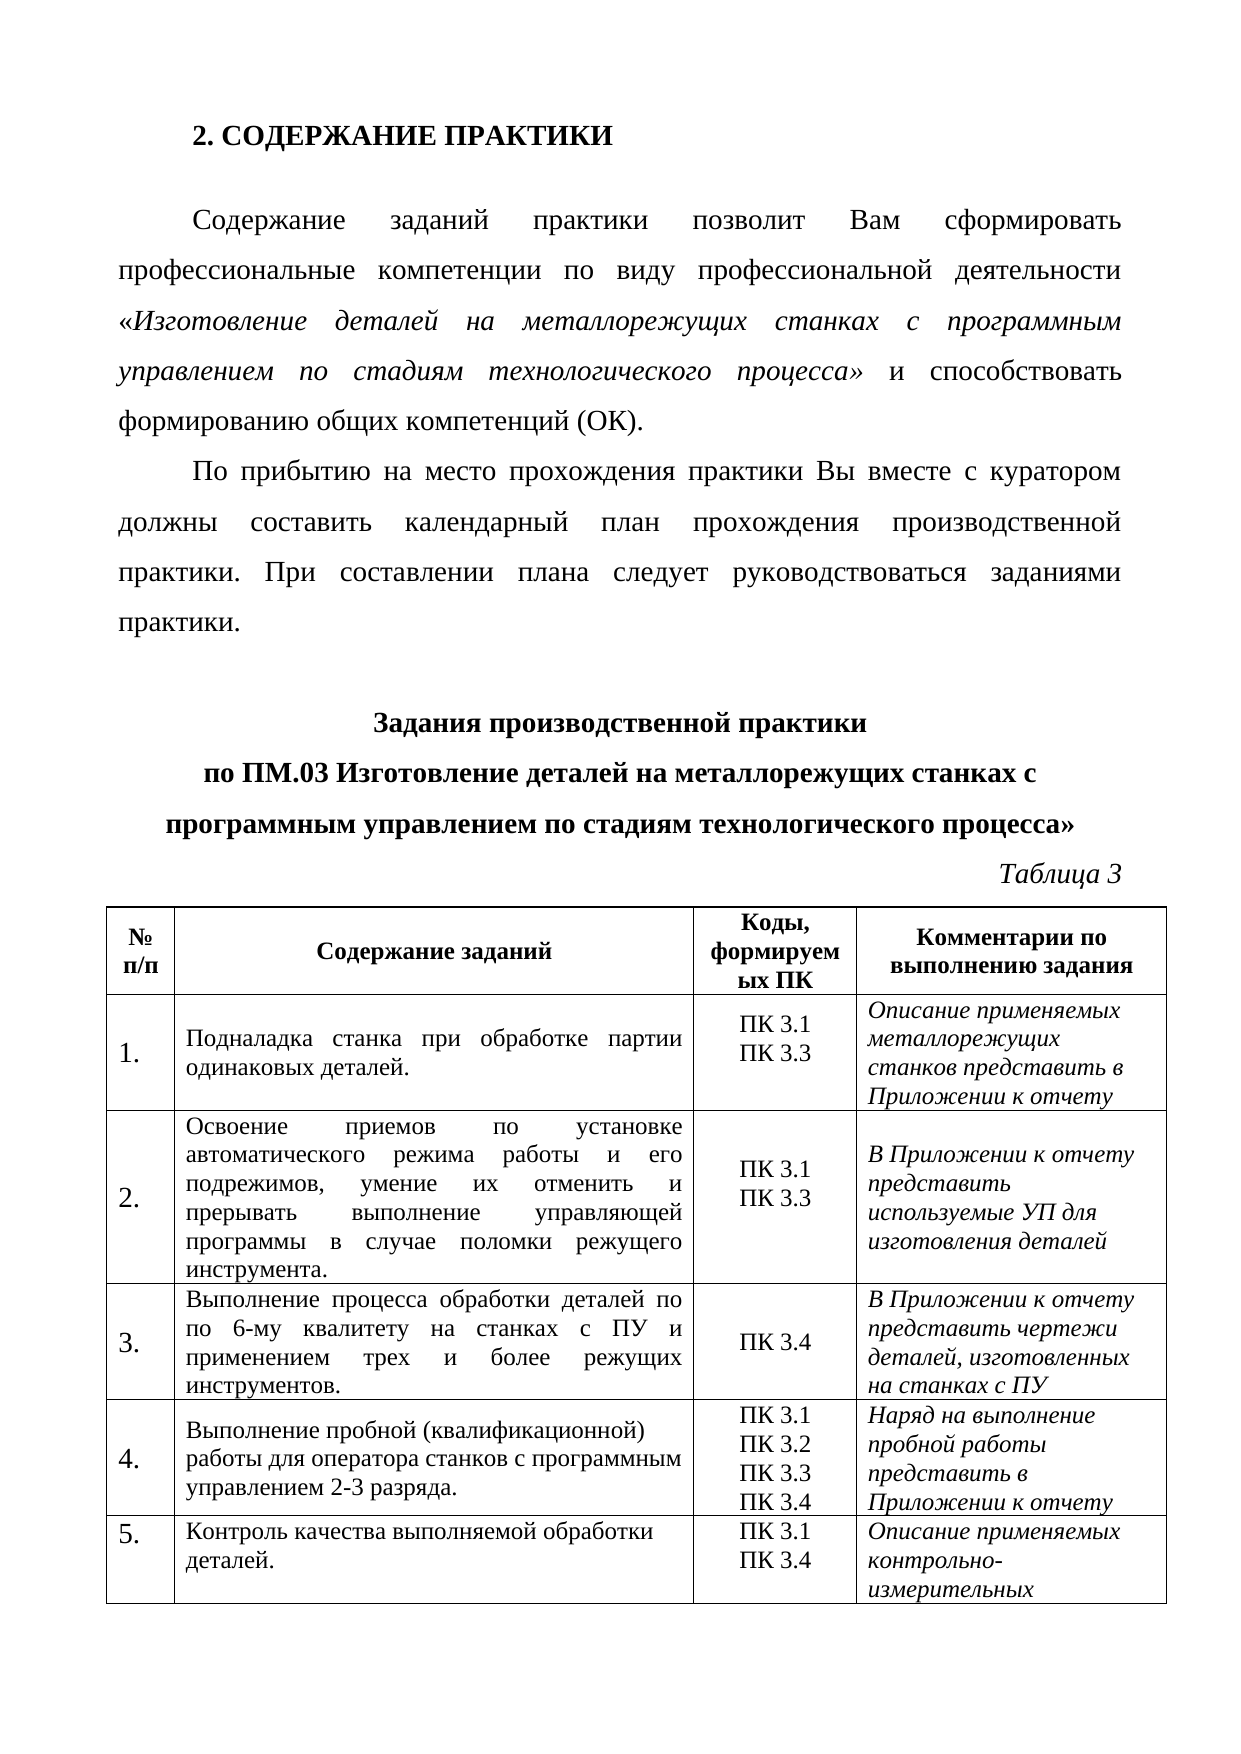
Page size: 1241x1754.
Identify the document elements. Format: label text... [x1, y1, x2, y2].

table_cell ПК 3.1 ПК 3.3 [694, 995, 856, 1110]
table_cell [857, 1516, 1166, 1603]
text 2. СОДЕРЖАНИЕ ПРАКТИКИ [118, 118, 1122, 152]
table_cell Описание применяемых металлорежущих станков представить в Приложении к отчету [857, 995, 1166, 1110]
table_cell Подналадка станка при обработке партии одинаковых деталей. [175, 995, 693, 1110]
table_cell Выполнение пробной (квалификационной) работы для оператора станков с программным управлением 2-3 разряда. [175, 1400, 693, 1515]
table_header Содержание заданий [175, 908, 693, 994]
text Содержание заданий практики позволит Вам сформировать профессиональные компетенции по виду профессиональной деятельности «Изготовление деталей на металлорежущих станках с программным управлением по стадиям технологического процесса» и способствовать формированию общих компетенций (ОК). [118, 202, 1122, 437]
table_cell В Приложении к отчету представить чертежи деталей, изготовленных на станках с ПУ [857, 1284, 1166, 1399]
table_cell ПК 3.1 ПК 3.3 [694, 1111, 856, 1283]
table_cell В Приложении к отчету представить используемые УП для изготовления деталей [857, 1111, 1166, 1283]
table_cell [107, 995, 174, 1110]
text Задания производственной практики [118, 705, 1122, 739]
text Таблица 3 [118, 856, 1122, 889]
table_header Комментарии по выполнению задания [857, 908, 1166, 994]
table_cell Наряд на выполнение пробной работы представить в Приложении к отчету [857, 1400, 1166, 1515]
table_cell [107, 1400, 174, 1515]
table_header Коды, формируемых ПК [694, 908, 856, 994]
table_cell [107, 1111, 174, 1283]
table_cell Выполнение процесса обработки деталей по по 6-му квалитету на станках с ПУ и применением трех и более режущих инструментов. [341, 1284, 693, 1399]
table_header № п/п [107, 908, 174, 994]
text по ПМ.03 Изготовление деталей на металлорежущих станках с программным управлением по стадиям технологического процесса» [118, 755, 1122, 839]
table_cell Освоение приемов по установке автоматического режима работы и его подрежимов, умение их отменить и прерывать выполнение управляющей программы в случае поломки режущего инструмента. [175, 1111, 693, 1283]
table_cell [107, 1516, 174, 1603]
table_cell ПК 3.4 [694, 1284, 856, 1399]
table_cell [175, 1516, 693, 1603]
table_cell [107, 1284, 174, 1399]
table_cell ПК 3.1 ПК 3.2 ПК 3.3 ПК 3.4 [694, 1400, 856, 1515]
text По прибытию на место прохождения практики Вы вместе с куратором должны составить календарный план прохождения производственной практики. При составлении плана следует руководствоваться заданиями практики. [118, 453, 1122, 638]
table_cell ПК 3.1 ПК 3.4 [694, 1516, 856, 1603]
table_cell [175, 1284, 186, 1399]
